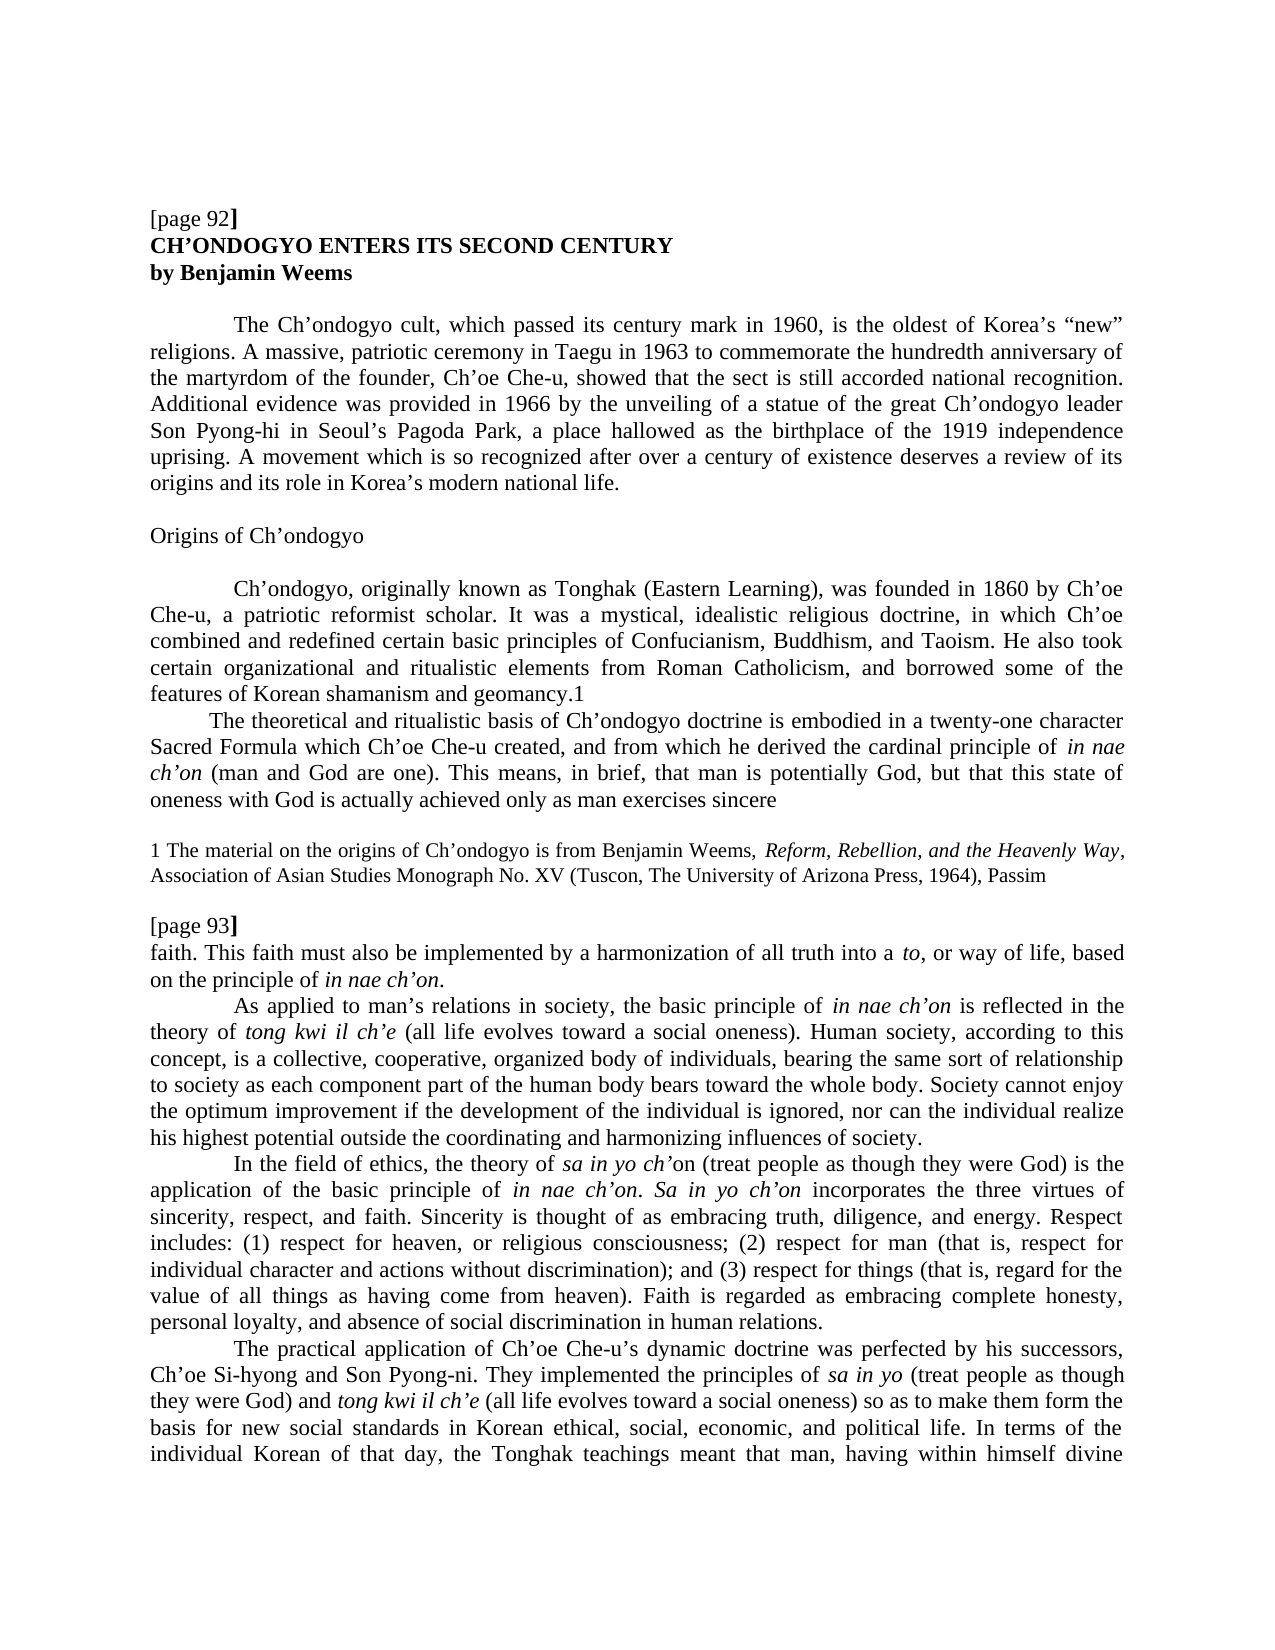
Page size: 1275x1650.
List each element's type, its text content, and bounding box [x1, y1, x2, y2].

text The Ch’ondogyo cult, which passed its century mark in 1960, is the oldest of Korea’s “new” religions. A massive, patriotic ceremony in Taegu in 1963 to commemorate the hundredth anniversary of the martyrdom of the founder, Ch’oe Che-u, showed that the sect is still accorded national recognition. Additional evidence was provided in 1966 by the unveiling of a statue of the great Ch’ondogyo leader Son Pyong-hi in Seoul’s Pagoda Park, a place hallowed as the birthplace of the 1919 independence uprising. A movement which is so recognized after over a century of existence deserves a review of its origins and its role in Korea’s modern national life. [150, 311, 1125, 496]
text The theoretical and ritualistic basis of Ch’ondogyo doctrine is embodied in a twenty-one character Sacred Formula which Ch’oe Che-u created, and from which he derived the cardinal principle of in nae ch’on (man and God are one). This means, in brief, that man is potentially God, but that this state of oneness with God is actually achieved only as man exercises sincere [150, 707, 1125, 812]
text Ch’ondogyo, originally known as Tonghak (Eastern Learning), was founded in 1860 by Ch’oe Che-u, a patriotic reformist scholar. It was a mystical, idealistic religious doctrine, in which Ch’oe combined and redefined certain basic principles of Confucianism, Buddhism, and Taoism. He also took certain organizational and ritualistic elements from Roman Catholicism, and borrowed some of the features of Korean shamanism and geomancy.1 [150, 575, 1125, 707]
text by Benjamin Weems [150, 259, 1125, 285]
text CH’ONDOGYO ENTERS ITS SECOND CENTURY [150, 232, 1125, 259]
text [150, 1335, 1125, 1466]
text Origins of Ch’ondogyo [150, 522, 1125, 548]
text [page 92] [150, 203, 1125, 232]
text faith. This faith must also be implemented by a harmonization of all truth into a to, or way of life, based on the principle of in nae ch’on. [150, 939, 1125, 992]
text 1 The material on the origins of Ch’ondogyo is from Benjamin Weems, Reform, Rebellion, and the Heavenly Way, Association of Asian Studies Monograph No. XV (Tuscon, The University of Arizona Press, 1964), Passim [150, 838, 1125, 887]
text As applied to man’s relations in society, the basic principle of in nae ch’on is reflected in the theory of tong kwi il ch’e (all life evolves toward a social oneness). Human society, according to this concept, is a collective, cooperative, organized body of individuals, bearing the same sort of relationship to society as each component part of the human body bears toward the whole body. Society cannot enjoy the optimum improvement if the development of the individual is ignored, nor can the individual realize his highest potential outside the coordinating and harmonizing influences of society. [150, 992, 1125, 1150]
text In the field of ethics, the theory of sa in yo ch’on (treat people as though they were God) is the application of the basic principle of in nae ch’on. Sa in yo ch’on incorporates the three virtues of sincerity, respect, and faith. Sincerity is thought of as embracing truth, diligence, and energy. Respect includes: (1) respect for heaven, or religious consciousness; (2) respect for man (that is, respect for individual character and actions without discrimination); and (3) respect for things (that is, regard for the value of all things as having come from heaven). Faith is regarded as embracing complete honesty, personal loyalty, and absence of social discrimination in human relations. [150, 1150, 1125, 1335]
text [page 93] [150, 911, 1125, 939]
